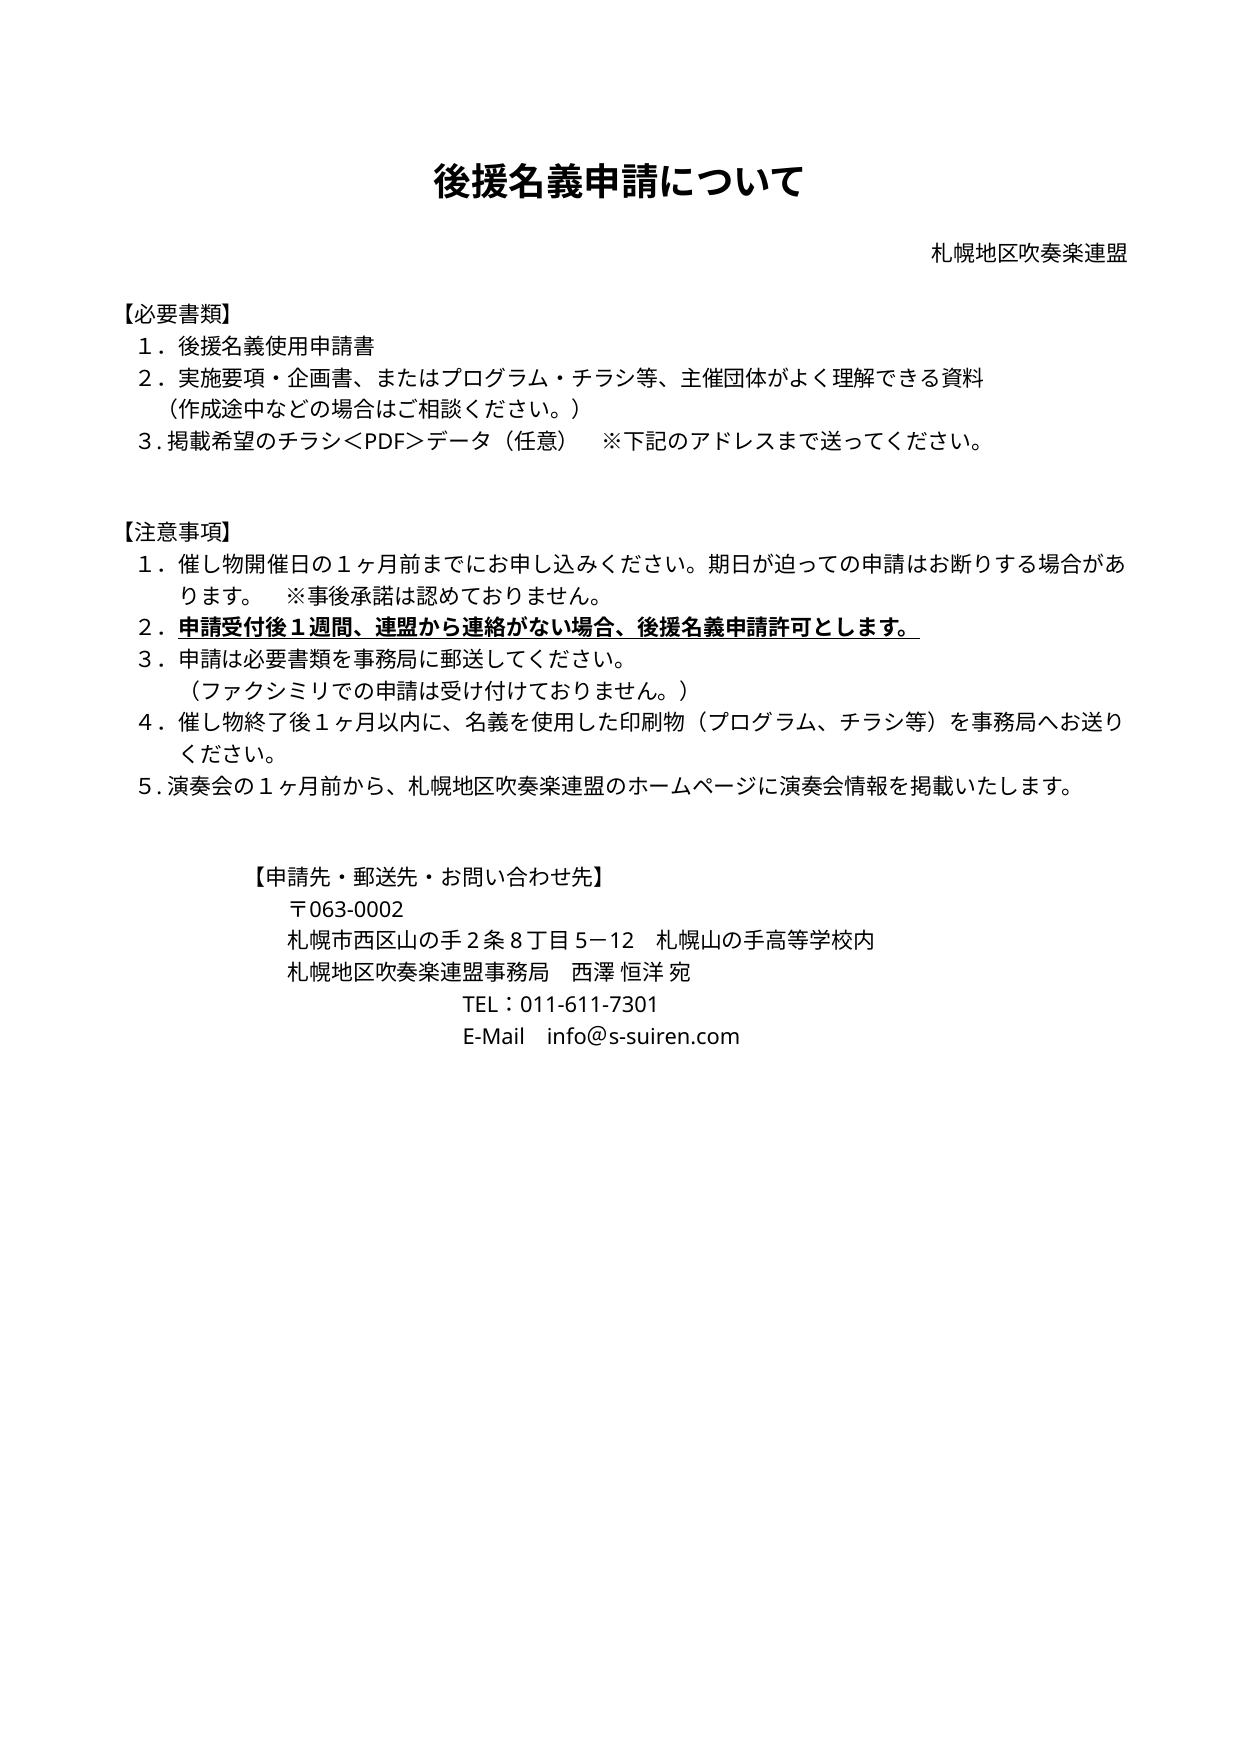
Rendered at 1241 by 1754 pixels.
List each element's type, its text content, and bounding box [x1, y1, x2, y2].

text ２．申請受付後１週間、連盟から連絡がない場合、後援名義申請許可とします。 [112, 610, 1128, 642]
text １．催し物開催日の１ヶ月前までにお申し込みください。期日が迫っての申請はお断りする場合があります。 ※事後承諾は認めておりません。 [112, 547, 1128, 610]
text 〒063-0002 [112, 892, 1128, 923]
text 【注意事項】 [112, 515, 1128, 547]
text １．後援名義使用申請書 [112, 329, 1128, 361]
text TEL：011-611-7301 [112, 987, 1128, 1019]
text ４．催し物終了後１ヶ月以内に、名義を使用した印刷物（プログラム、チラシ等）を事務局へお送りください。 [112, 705, 1128, 769]
text ３．申請は必要書類を事務局に郵送してください。 [112, 642, 1128, 674]
text 札幌地区吹奏楽連盟事務局 西澤 恒洋 宛 [112, 955, 1128, 987]
text E-Mail info＠s-suiren.com [112, 1019, 1128, 1050]
text ５. 演奏会の１ヶ月前から、札幌地区吹奏楽連盟のホームページに演奏会情報を掲載いたします。 [112, 769, 1128, 800]
text ２．実施要項・企画書、またはプログラム・チラシ等、主催団体がよく理解できる資料 [112, 361, 1128, 392]
text ３. 掲載希望のチラシ＜PDF＞データ（任意） ※下記のアドレスまで送ってください。 [112, 424, 1128, 456]
text （作成途中などの場合はご相談ください。） [134, 392, 1128, 424]
text 札幌市西区山の手2条8丁目5－12 札幌山の手高等学校内 [134, 923, 1128, 955]
text （ファクシミリでの申請は受け付けておりません。） [112, 674, 1128, 705]
text 【必要書類】 [112, 297, 1128, 329]
text 札幌地区吹奏楽連盟 [112, 236, 1128, 267]
text 【申請先・郵送先・お問い合わせ先】 [112, 860, 1128, 892]
text 後援名義申請について [112, 152, 1128, 206]
